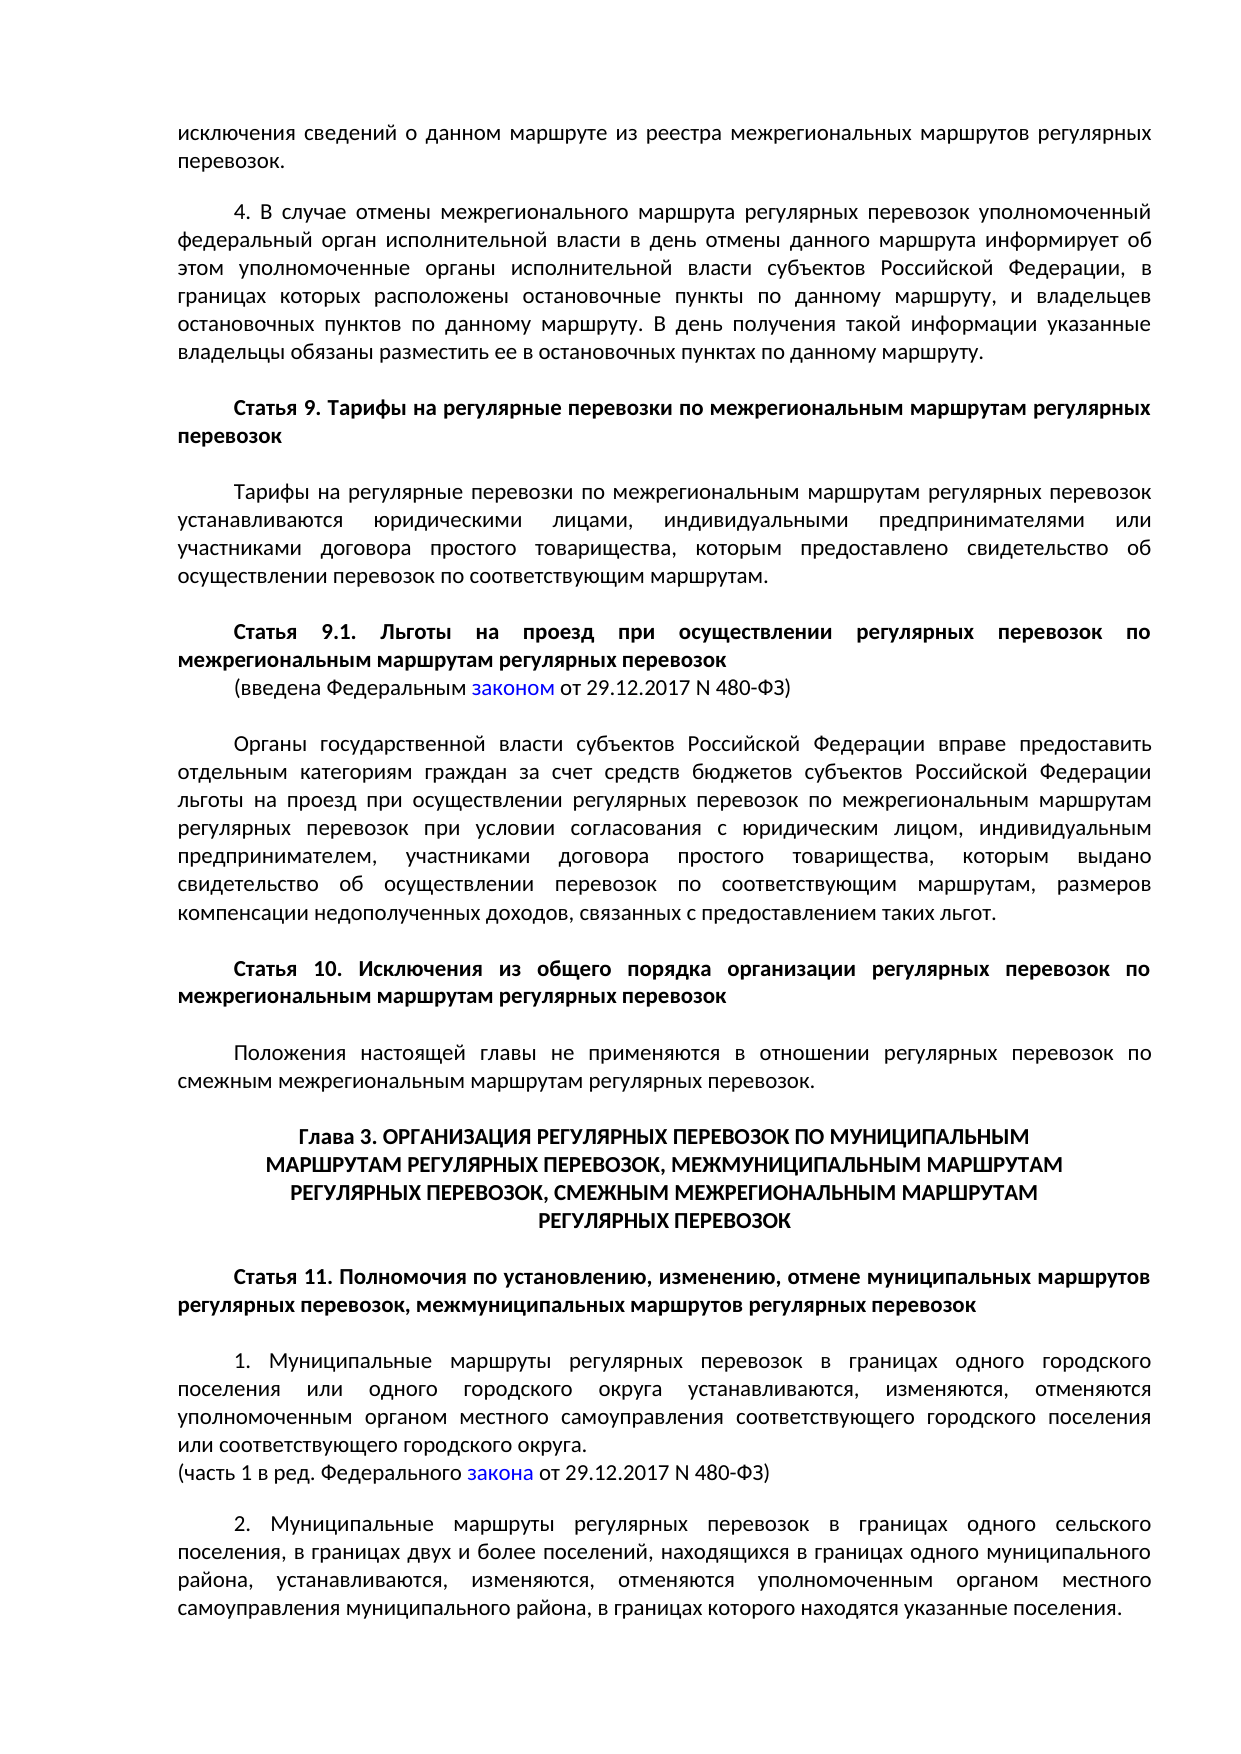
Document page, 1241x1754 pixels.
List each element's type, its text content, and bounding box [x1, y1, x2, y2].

title РЕГУЛЯРНЫХ ПЕРЕВОЗОК [177, 1206, 1152, 1234]
text 4. В случае отмены межрегионального маршрута регулярных перевозок уполномоченный федеральный орган исполнительной власти в день отмены данного маршрута информирует об этом уполномоченные органы исполнительной власти субъектов Российской Федерации, в границах которых расположены остановочные пункты по данному маршруту, и владельцев остановочных пунктов по данному маршруту. В день получения такой информации указанные владельцы обязаны разместить ее в остановочных пунктах по данному маршруту. [177, 197, 1152, 365]
title Статья 11. Полномочия по установлению, изменению, отмене муниципальных маршрутов регулярных перевозок, межмуниципальных маршрутов регулярных перевозок [177, 1262, 1152, 1318]
title Глава 3. ОРГАНИЗАЦИЯ РЕГУЛЯРНЫХ ПЕРЕВОЗОК ПО МУНИЦИПАЛЬНЫМ [177, 1122, 1152, 1150]
text (введена Федеральным законом от 29.12.2017 N 480-ФЗ) [177, 673, 1152, 701]
text 2. Муниципальные маршруты регулярных перевозок в границах одного сельского поселения, в границах двух и более поселений, находящихся в границах одного муниципального района, устанавливаются, изменяются, отменяются уполномоченным органом местного самоуправления муниципального района, в границах которого находятся указанные поселения. [177, 1509, 1152, 1621]
title МАРШРУТАМ РЕГУЛЯРНЫХ ПЕРЕВОЗОК, МЕЖМУНИЦИПАЛЬНЫМ МАРШРУТАМ [177, 1150, 1152, 1178]
title Статья 10. Исключения из общего порядка организации регулярных перевозок по межрегиональным маршрутам регулярных перевозок [177, 954, 1152, 1010]
text Положения настоящей главы не применяются в отношении регулярных перевозок по смежным межрегиональным маршрутам регулярных перевозок. [177, 1038, 1152, 1094]
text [177, 118, 1152, 174]
text Органы государственной власти субъектов Российской Федерации вправе предоставить отдельным категориям граждан за счет средств бюджетов субъектов Российской Федерации льготы на проезд при осуществлении регулярных перевозок по межрегиональным маршрутам регулярных перевозок при условии согласования с юридическим лицом, индивидуальным предпринимателем, участниками договора простого товарищества, которым выдано свидетельство об осуществлении перевозок по соответствующим маршрутам, размеров компенсации недополученных доходов, связанных с предоставлением таких льгот. [177, 729, 1152, 926]
title Статья 9. Тарифы на регулярные перевозки по межрегиональным маршрутам регулярных перевозок [177, 393, 1152, 449]
title РЕГУЛЯРНЫХ ПЕРЕВОЗОК, СМЕЖНЫМ МЕЖРЕГИОНАЛЬНЫМ МАРШРУТАМ [177, 1178, 1152, 1206]
text Тарифы на регулярные перевозки по межрегиональным маршрутам регулярных перевозок устанавливаются юридическими лицами, индивидуальными предпринимателями или участниками договора простого товарищества, которым предоставлено свидетельство об осуществлении перевозок по соответствующим маршрутам. [177, 477, 1152, 589]
text (часть 1 в ред. Федерального закона от 29.12.2017 N 480-ФЗ) [177, 1458, 1152, 1486]
title Статья 9.1. Льготы на проезд при осуществлении регулярных перевозок по межрегиональным маршрутам регулярных перевозок [177, 617, 1152, 673]
text 1. Муниципальные маршруты регулярных перевозок в границах одного городского поселения или одного городского округа устанавливаются, изменяются, отменяются уполномоченным органом местного самоуправления соответствующего городского поселения или соответствующего городского округа. [177, 1346, 1152, 1458]
